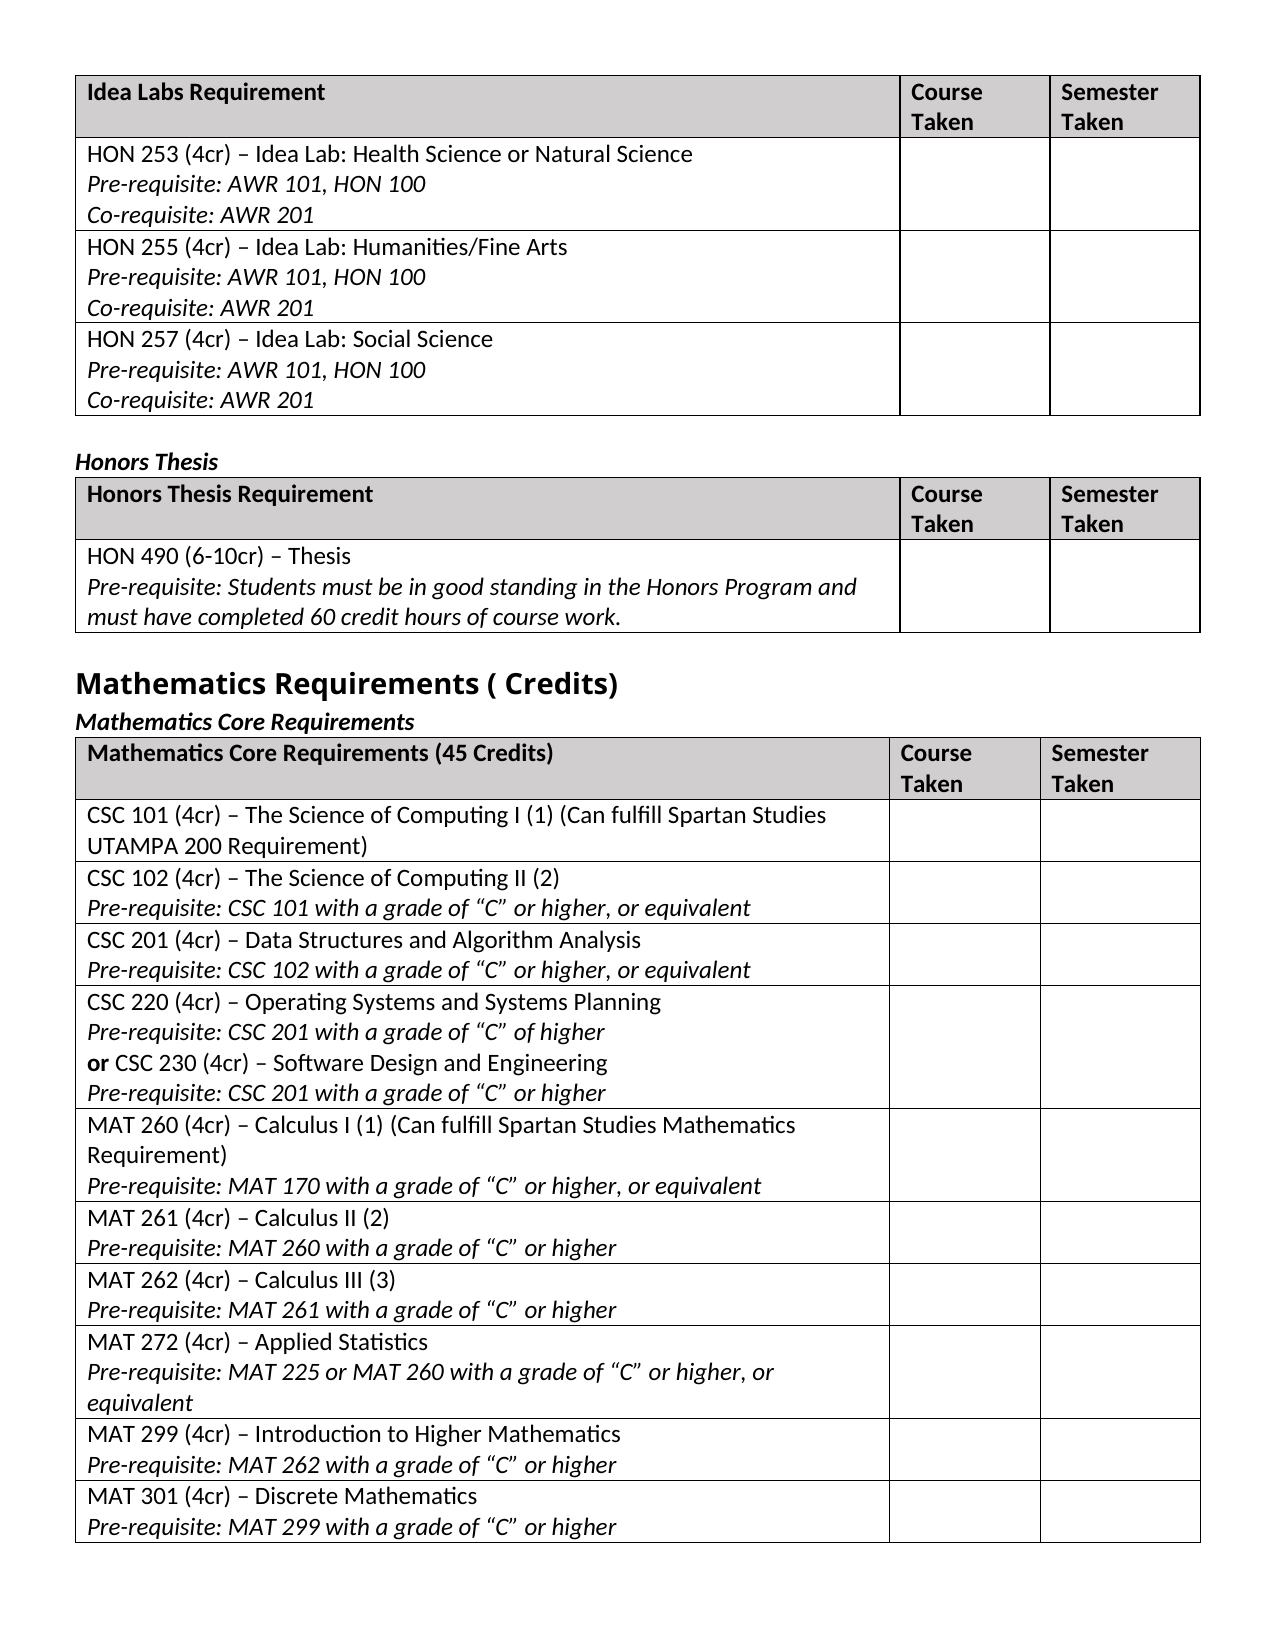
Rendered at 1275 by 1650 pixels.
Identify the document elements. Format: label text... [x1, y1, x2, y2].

table_cell [901, 540, 1049, 632]
subtitle Mathematics Core Requirements [75, 706, 1200, 737]
table_cell [1041, 862, 1200, 923]
table_header Honors Thesis Requirement [76, 478, 899, 539]
table_cell [1051, 323, 1199, 415]
table_header Idea Labs Requirement [76, 76, 899, 137]
table_cell MAT 301 (4cr) – Discrete Mathematics Pre-requisite: MAT 299 with a grade of “C” or higher [76, 1481, 889, 1542]
table_header Course Taken [901, 478, 1049, 539]
table_cell MAT 299 (4cr) – Introduction to Higher Mathematics Pre-requisite: MAT 262 with a grade of “C” or higher [76, 1419, 889, 1479]
table_cell [890, 1109, 1040, 1201]
table_cell MAT 262 (4cr) – Calculus III (3) Pre-requisite: MAT 261 with a grade of “C” or higher [76, 1264, 889, 1325]
table_cell [1041, 986, 1200, 1108]
table_cell [890, 1202, 1040, 1263]
table_cell [901, 323, 1049, 415]
table_cell CSC 102 (4cr) – The Science of Computing II (2) Pre-requisite: CSC 101 with a grade of “C” or higher, or equivalent [76, 862, 889, 923]
table_cell [1041, 1264, 1200, 1325]
table_cell [1051, 138, 1199, 230]
table_cell [1041, 800, 1200, 861]
table_cell [890, 800, 1040, 861]
table_cell [890, 1264, 1040, 1325]
table_header Semester Taken [1041, 738, 1200, 799]
table_header Course Taken [901, 76, 1049, 137]
table_cell [1041, 1326, 1200, 1417]
table_cell CSC 220 (4cr) – Operating Systems and Systems Planning Pre-requisite: CSC 201 with a grade of “C” of higher or CSC 230 (4cr) – Software Design and Engineering Pre-requisite: CSC 201 with a grade of “C” or higher [76, 986, 889, 1108]
table_cell CSC 201 (4cr) – Data Structures and Algorithm Analysis Pre-requisite: CSC 102 with a grade of “C” or higher, or equivalent [76, 924, 889, 985]
table_cell MAT 272 (4cr) – Applied Statistics Pre-requisite: MAT 225 or MAT 260 with a grade of “C” or higher, or equivalent [76, 1326, 889, 1417]
table_cell [901, 231, 1049, 322]
table_header Mathematics Core Requirements (45 Credits) [76, 738, 889, 799]
table_cell [890, 1481, 1040, 1542]
table_cell [1051, 540, 1199, 632]
table_cell MAT 261 (4cr) – Calculus II (2) Pre-requisite: MAT 260 with a grade of “C” or higher [76, 1202, 889, 1263]
table_cell [1041, 1109, 1200, 1201]
table_cell [890, 1419, 1040, 1479]
table_header Semester Taken [1051, 478, 1199, 539]
subtitle Honors Thesis [75, 446, 1200, 477]
table_cell HON 257 (4cr) – Idea Lab: Social Science Pre-requisite: AWR 101, HON 100 Co-requisite: AWR 201 [76, 323, 899, 415]
table_cell [1041, 1419, 1200, 1479]
table_cell HON 255 (4cr) – Idea Lab: Humanities/Fine Arts Pre-requisite: AWR 101, HON 100 Co-requisite: AWR 201 [76, 231, 899, 322]
table_cell HON 490 (6-10cr) – Thesis Pre-requisite: Students must be in good standing in the Honors Program and must have completed 60 credit hours of course work. [76, 540, 899, 632]
table_header Semester Taken [1051, 76, 1199, 137]
table_cell CSC 101 (4cr) – The Science of Computing I (1) (Can fulfill Spartan Studies UTAMPA 200 Requirement) [76, 800, 889, 861]
table_cell [890, 986, 1040, 1108]
table_header Course Taken [890, 738, 1040, 799]
table_cell HON 253 (4cr) – Idea Lab: Health Science or Natural Science Pre-requisite: AWR 101, HON 100 Co-requisite: AWR 201 [76, 138, 899, 230]
table_cell [890, 862, 1040, 923]
table_cell [1051, 231, 1199, 322]
subtitle Mathematics Requirements ( Credits) [75, 663, 1200, 703]
table_cell [890, 924, 1040, 985]
table_cell [890, 1326, 1040, 1417]
table_cell [1041, 1202, 1200, 1263]
table_cell MAT 260 (4cr) – Calculus I (1) (Can fulfill Spartan Studies Mathematics Requirement) Pre-requisite: MAT 170 with a grade of “C” or higher, or equivalent [76, 1109, 889, 1201]
table_cell [901, 138, 1049, 230]
table_cell [1041, 1481, 1200, 1542]
table_cell [1041, 924, 1200, 985]
